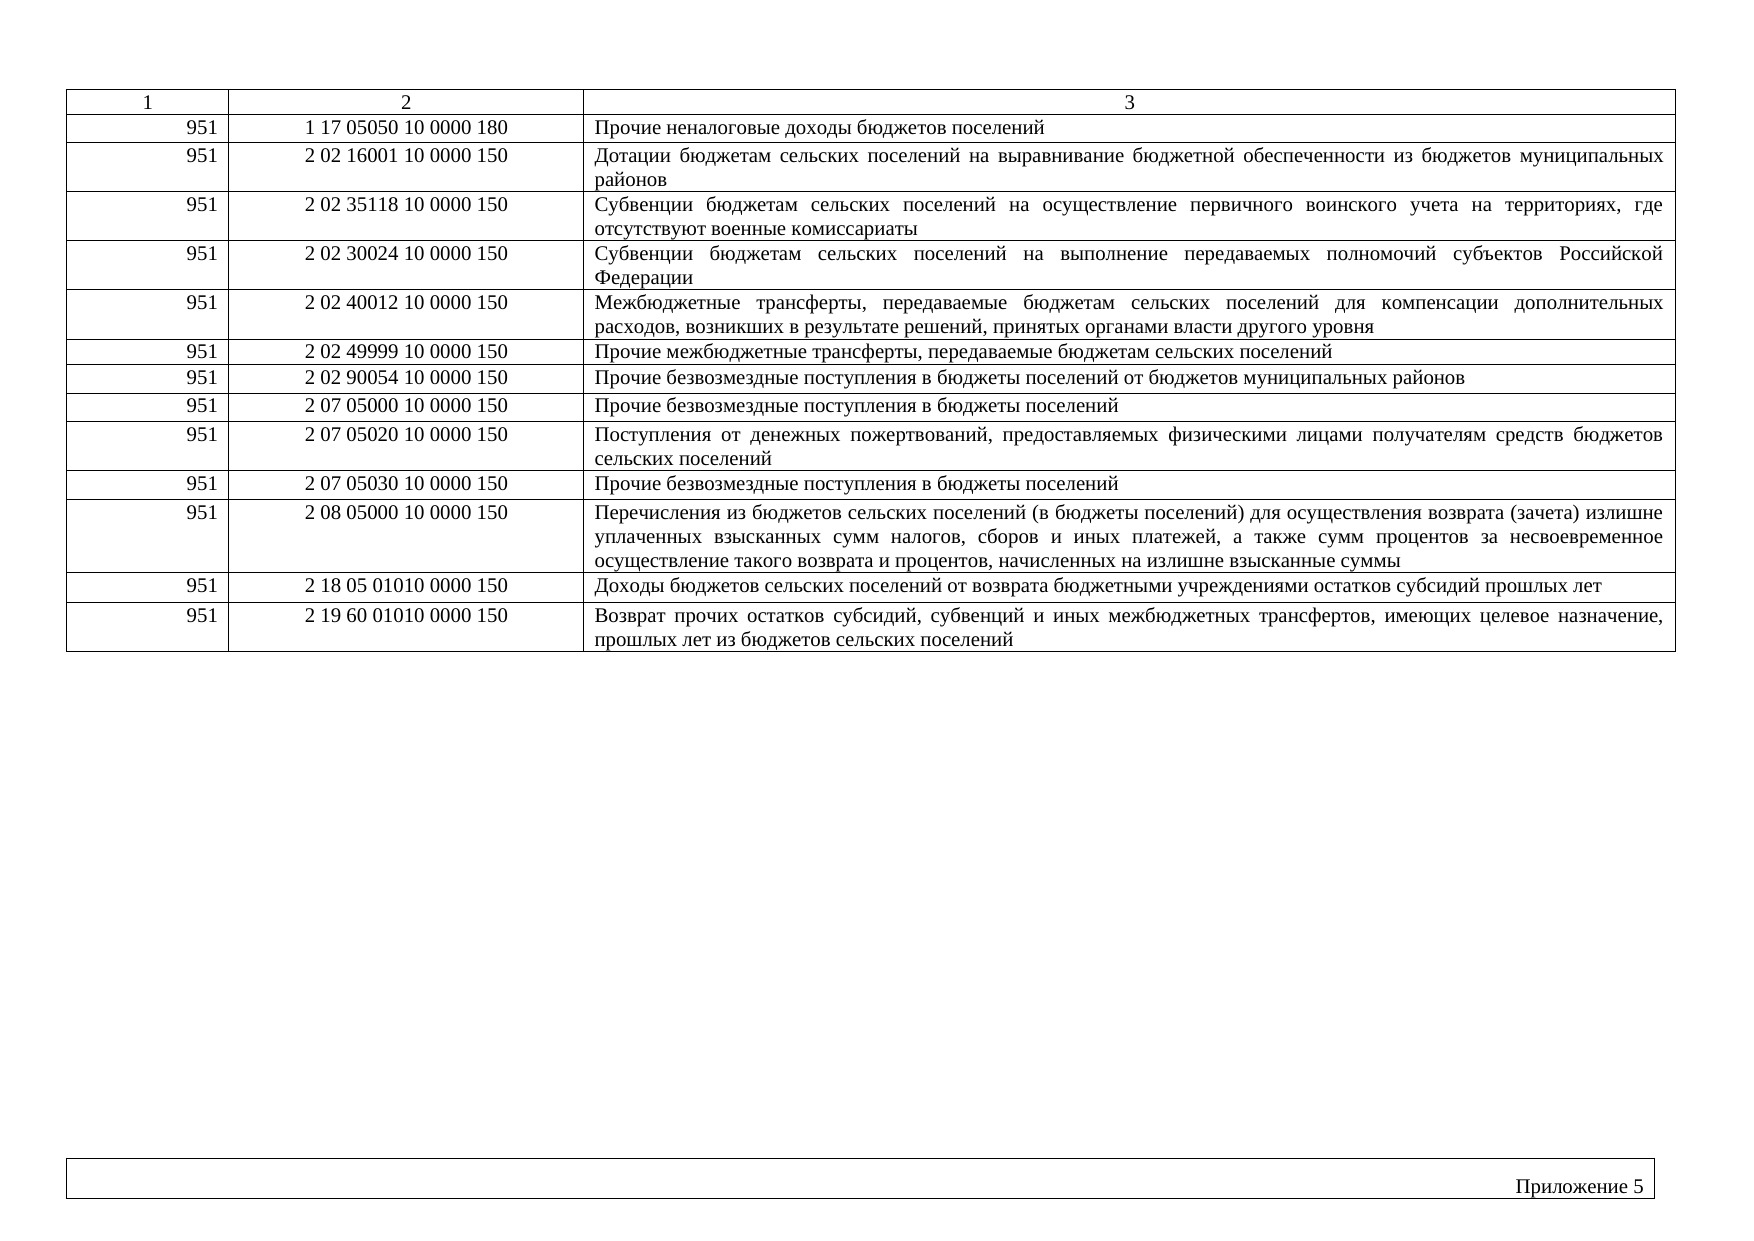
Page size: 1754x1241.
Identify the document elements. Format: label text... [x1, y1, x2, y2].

table_cell Поступления от денежных пожертвований, предоставляемых физическими лицами получателям средств бюджетов сельских поселений [584, 422, 1675, 470]
table_header 3 [584, 90, 1675, 114]
table_cell Прочие безвозмездные поступления в бюджеты поселений [584, 394, 1675, 421]
table_cell 2 08 05000 10 0000 150 [229, 500, 583, 572]
table_cell 951 [67, 290, 228, 338]
table_cell 951 [67, 340, 228, 364]
table_cell 951 [67, 500, 228, 572]
table_cell 2 07 05000 10 0000 150 [229, 394, 583, 421]
table_cell 951 [67, 241, 228, 289]
table_cell 2 02 35118 10 0000 150 [229, 192, 583, 240]
table_cell 2 18 05 01010 0000 150 [229, 573, 583, 602]
table_cell Возврат прочих остатков субсидий, субвенций и иных межбюджетных трансфертов, имеющих целевое назначение, прошлых лет из бюджетов сельских поселений [584, 603, 1675, 651]
table_cell Субвенции бюджетам сельских поселений на осуществление первичного воинского учета на территориях, где отсутствуют военные комиссариаты [584, 192, 1675, 240]
table_cell 951 [67, 573, 228, 602]
table_cell 951 [67, 115, 228, 142]
table_cell Прочие неналоговые доходы бюджетов поселений [584, 115, 1675, 142]
table_cell 951 [67, 192, 228, 240]
table_cell 951 [67, 143, 228, 191]
table_cell 951 [67, 471, 228, 499]
table_cell Субвенции бюджетам сельских поселений на выполнение передаваемых полномочий субъектов Российской Федерации [584, 241, 1675, 289]
table_cell 2 07 05030 10 0000 150 [229, 471, 583, 499]
table_cell Доходы бюджетов сельских поселений от возврата бюджетными учреждениями остатков субсидий прошлых лет [584, 573, 1675, 602]
table_cell Межбюджетные трансферты, передаваемые бюджетам сельских поселений для компенсации дополнительных расходов, возникших в результате решений, принятых органами власти другого уровня [584, 290, 1675, 338]
table_cell 2 02 30024 10 0000 150 [229, 241, 583, 289]
table_cell 2 07 05020 10 0000 150 [229, 422, 583, 470]
table_cell 1 17 05050 10 0000 180 [229, 115, 583, 142]
table_cell Прочие безвозмездные поступления в бюджеты поселений от бюджетов муниципальных районов [584, 365, 1675, 392]
table_cell Перечисления из бюджетов сельских поселений (в бюджеты поселений) для осуществления возврата (зачета) излишне уплаченных взысканных сумм налогов, сборов и иных платежей, а также сумм процентов за несвоевременное осуществление такого возврата и процентов, начисленных на излишне взысканные суммы [584, 500, 1675, 572]
table_cell 951 [67, 422, 228, 470]
table_cell 951 [67, 365, 228, 392]
table_cell 2 02 16001 10 0000 150 [229, 143, 583, 191]
table_header 1 [67, 90, 228, 114]
table_cell Прочие безвозмездные поступления в бюджеты поселений [584, 471, 1675, 499]
table_cell Прочие межбюджетные трансферты, передаваемые бюджетам сельских поселений [584, 340, 1675, 364]
table_cell 2 02 40012 10 0000 150 [229, 290, 583, 338]
table_cell Дотации бюджетам сельских поселений на выравнивание бюджетной обеспеченности из бюджетов муниципальных районов [584, 143, 1675, 191]
table_cell 951 [67, 603, 228, 651]
table_cell 2 02 49999 10 0000 150 [229, 340, 583, 364]
table_cell 2 02 90054 10 0000 150 [229, 365, 583, 392]
table_header 2 [229, 90, 583, 114]
table_cell 951 [67, 394, 228, 421]
table_header Приложение 5 [67, 1159, 1654, 1198]
table_cell 2 19 60 01010 0000 150 [229, 603, 583, 651]
